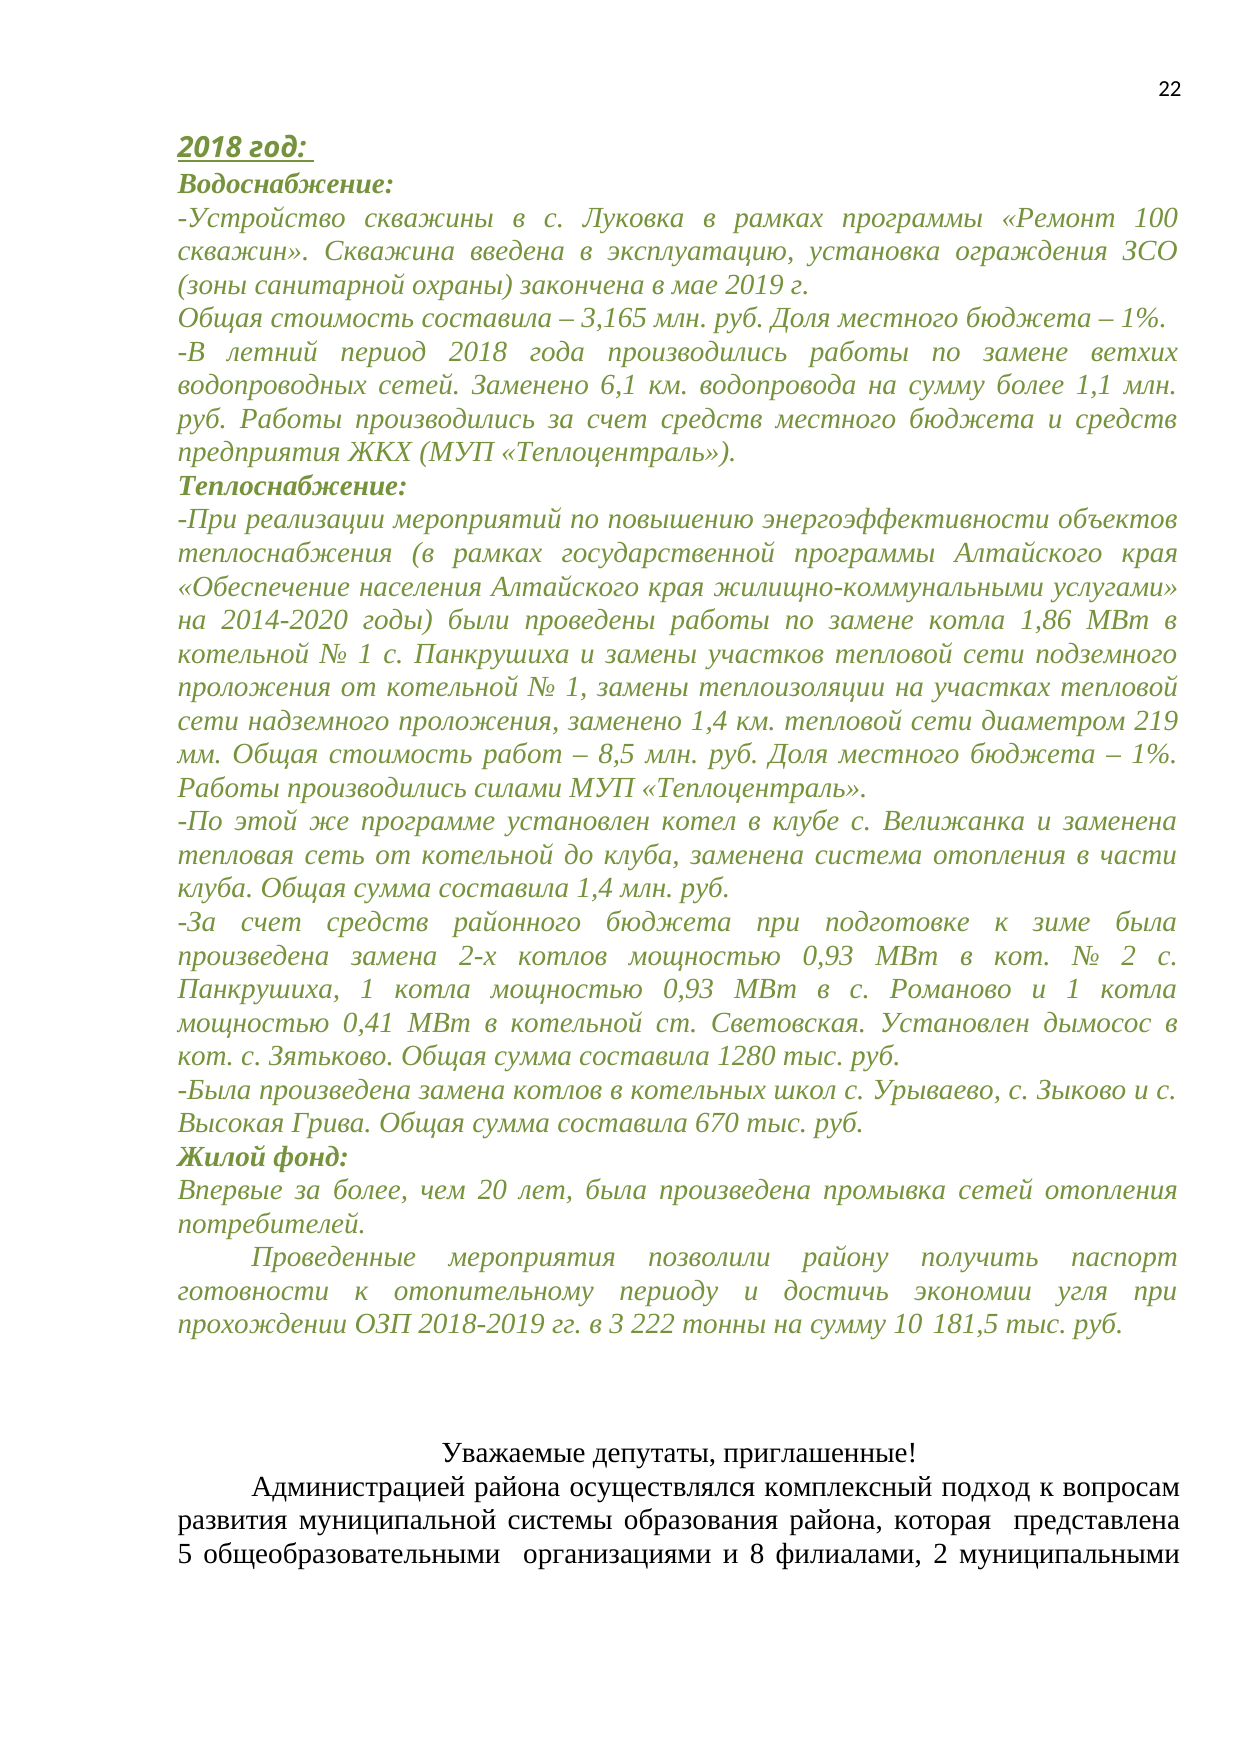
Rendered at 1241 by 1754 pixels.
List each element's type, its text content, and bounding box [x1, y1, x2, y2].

text -Устройство скважины в с. Луковка в рамках программы «Ремонт 100 скважин». Скважина введена в эксплуатацию, установка ограждения ЗСО (зоны санитарной охраны) закончена в мае 2019 г. [177, 200, 1181, 300]
text Уважаемые депутаты, приглашенные! [177, 1435, 1181, 1469]
text Водоснабжение: [177, 166, 1181, 200]
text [177, 1469, 1181, 1569]
text Общая стоимость составила – 3,165 млн. руб. Доля местного бюджета – 1%. [177, 300, 1181, 334]
text 2018 год: [177, 127, 1181, 166]
text -За счет средств районного бюджета при подготовке к зиме была произведена замена 2-х котлов мощностью 0,93 МВт в кот. № 2 с. Панкрушиха, 1 котла мощностью 0,93 МВт в с. Романово и 1 котла мощностью 0,41 МВт в котельной ст. Световская. Установлен дымосос в кот. с. Зятьково. Общая сумма составила 1280 тыс. руб. [177, 904, 1181, 1072]
text -По этой же программе установлен котел в клубе с. Велижанка и заменена тепловая сеть от котельной до клуба, заменена система отопления в части клуба. Общая сумма составила 1,4 млн. руб. [177, 803, 1181, 904]
text Жилой фонд: [177, 1139, 1181, 1172]
text Впервые за более, чем 20 лет, была произведена промывка сетей отопления потребителей. [177, 1172, 1181, 1239]
text -При реализации мероприятий по повышению энергоэффективности объектов теплоснабжения (в рамках государственной программы Алтайского края «Обеспечение населения Алтайского края жилищно-коммунальными услугами» на 2014-2020 годы) были проведены работы по замене котла 1,86 МВт в котельной № 1 с. Панкрушиха и замены участков тепловой сети подземного проложения от котельной № 1, замены теплоизоляции на участках тепловой сети надземного проложения, заменено 1,4 км. тепловой сети диаметром 219 мм. Общая стоимость работ – 8,5 млн. руб. Доля местного бюджета – 1%. Работы производились силами МУП «Теплоцентраль». [177, 502, 1181, 803]
text Проведенные мероприятия позволили району получить паспорт готовности к отопительному периоду и достичь экономии угля при прохождении ОЗП 2018-2019 гг. в 3 222 тонны на сумму 10 181,5 тыс. руб. [177, 1239, 1181, 1340]
text -Была произведена замена котлов в котельных школ с. Урываево, с. Зыково и с. Высокая Грива. Общая сумма составила 670 тыс. руб. [177, 1072, 1181, 1139]
text Теплоснабжение: [177, 468, 1181, 502]
text -В летний период 2018 года производились работы по замене ветхих водопроводных сетей. Заменено 6,1 км. водопровода на сумму более 1,1 млн. руб. Работы производились за счет средств местного бюджета и средств предприятия ЖКХ (МУП «Теплоцентраль»). [177, 334, 1181, 468]
